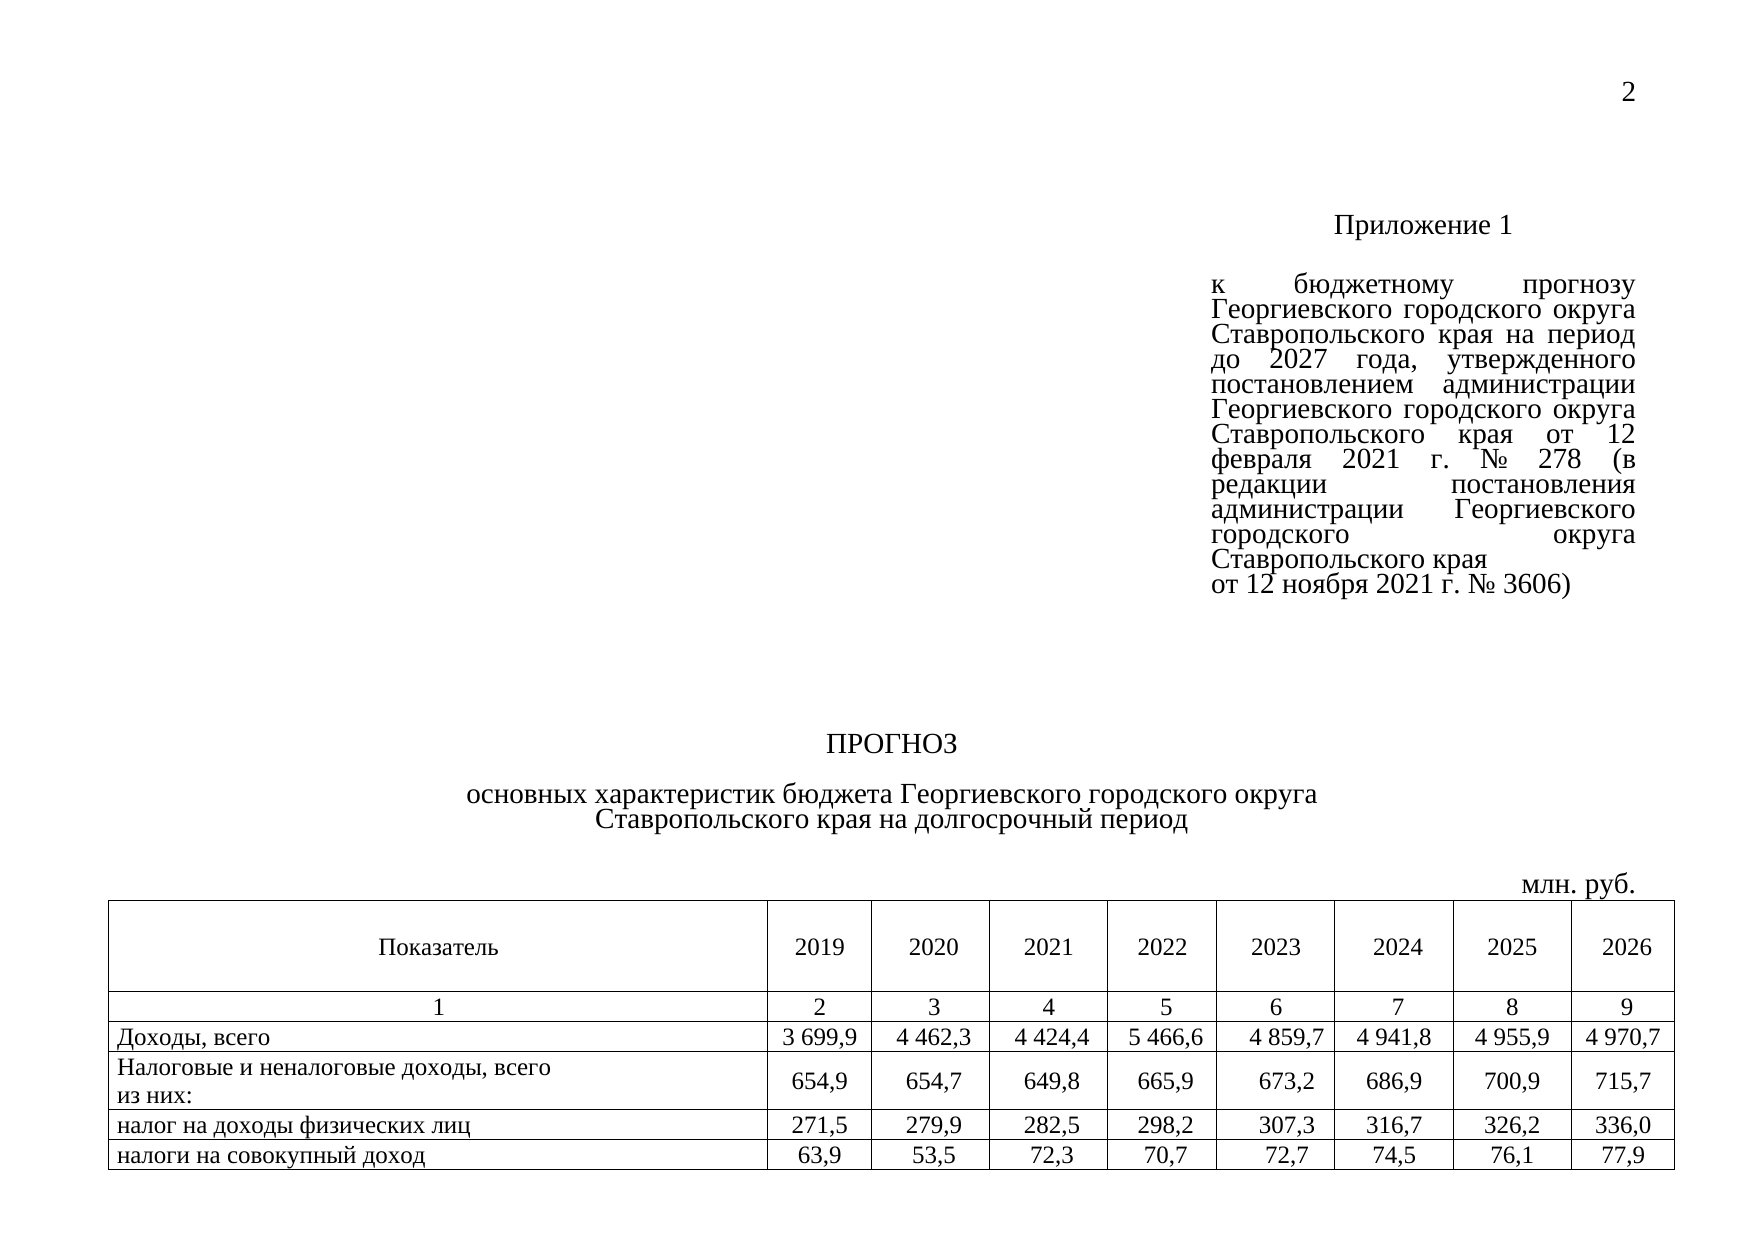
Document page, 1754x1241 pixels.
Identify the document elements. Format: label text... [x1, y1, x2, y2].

table_cell 673,2 [1217, 1052, 1334, 1109]
table_cell 63,9 [768, 1140, 871, 1169]
table_header 2021 [990, 901, 1107, 991]
table_header 2026 [1572, 901, 1674, 991]
text к бюджетному прогнозу Георгиевского городского округа Ставропольского края на период до 2027 года, утвержденного постановлением администрации Георгиевского городского округа Ставропольского края от 12 февраля 2021 г. № 278 (в редакции постановления администрации Георгиевского городского округа Ставропольского края [1211, 274, 1636, 574]
table_cell 8 [1454, 992, 1571, 1021]
table_cell налоги на совокупный доход [109, 1140, 767, 1169]
table_cell 307,3 [1217, 1110, 1334, 1139]
table_cell 298,2 [1108, 1110, 1216, 1139]
table_cell 336,0 [1572, 1110, 1674, 1139]
table_cell 1 [109, 992, 767, 1021]
table_header 2023 [1217, 901, 1334, 991]
table_header Показатель [109, 901, 767, 991]
table_cell 9 [1572, 992, 1674, 1021]
text ПРОГНОЗ [148, 733, 1636, 758]
table_cell 3 699,9 [768, 1022, 871, 1051]
table_cell 6 [1217, 992, 1334, 1021]
table_cell 700,9 [1454, 1052, 1571, 1109]
table_cell 654,9 [768, 1052, 871, 1109]
table_cell 7 [1335, 992, 1453, 1021]
table_cell 53,5 [872, 1140, 989, 1169]
table_cell 4 955,9 [1454, 1022, 1571, 1051]
text от 12 ноября 2021 г. № 3606) [148, 574, 1636, 599]
text Приложение 1 [1211, 207, 1636, 240]
table_cell 70,7 [1108, 1140, 1216, 1169]
table_cell 654,7 [872, 1052, 989, 1109]
table_header 2019 [768, 901, 871, 991]
table_cell 4 859,7 [1217, 1022, 1334, 1051]
table_header 2020 [872, 901, 989, 991]
text основных характеристик бюджета Георгиевского городского округа [148, 783, 1636, 808]
table_cell 649,8 [990, 1052, 1107, 1109]
table_cell 271,5 [768, 1110, 871, 1139]
table_cell 72,7 [1217, 1140, 1334, 1169]
table_cell 665,9 [1108, 1052, 1216, 1109]
table_cell Налоговые и неналоговые доходы, всего из них: [109, 1052, 767, 1109]
table_cell 76,1 [1454, 1140, 1571, 1169]
table_cell 4 970,7 [1572, 1022, 1674, 1051]
table_cell 686,9 [1335, 1052, 1453, 1109]
table_cell 77,9 [1572, 1140, 1674, 1169]
table_cell 715,7 [1572, 1052, 1674, 1109]
table_cell 282,5 [990, 1110, 1107, 1139]
text млн. руб. [148, 867, 1636, 900]
table_cell 4 462,3 [872, 1022, 989, 1051]
table_cell 4 424,4 [990, 1022, 1107, 1051]
table_header 2024 [1335, 901, 1453, 991]
table_cell налог на доходы физических лиц [109, 1110, 767, 1139]
table_header 2025 [1454, 901, 1571, 991]
table_cell 5 [1108, 992, 1216, 1021]
table_header 2022 [1108, 901, 1216, 991]
table_cell 326,2 [1454, 1110, 1571, 1139]
table_cell Доходы, всего [109, 1022, 767, 1051]
table_cell 5 466,6 [1108, 1022, 1216, 1051]
table_cell 74,5 [1335, 1140, 1453, 1169]
table_cell 316,7 [1335, 1110, 1453, 1139]
table_cell 72,3 [990, 1140, 1107, 1169]
table_cell 4 941,8 [1335, 1022, 1453, 1051]
table_cell 279,9 [872, 1110, 989, 1139]
table_cell 2 [768, 992, 871, 1021]
text Ставропольского края на долгосрочный период [148, 808, 1636, 833]
table_cell 3 [872, 992, 989, 1021]
table_cell 4 [990, 992, 1107, 1021]
